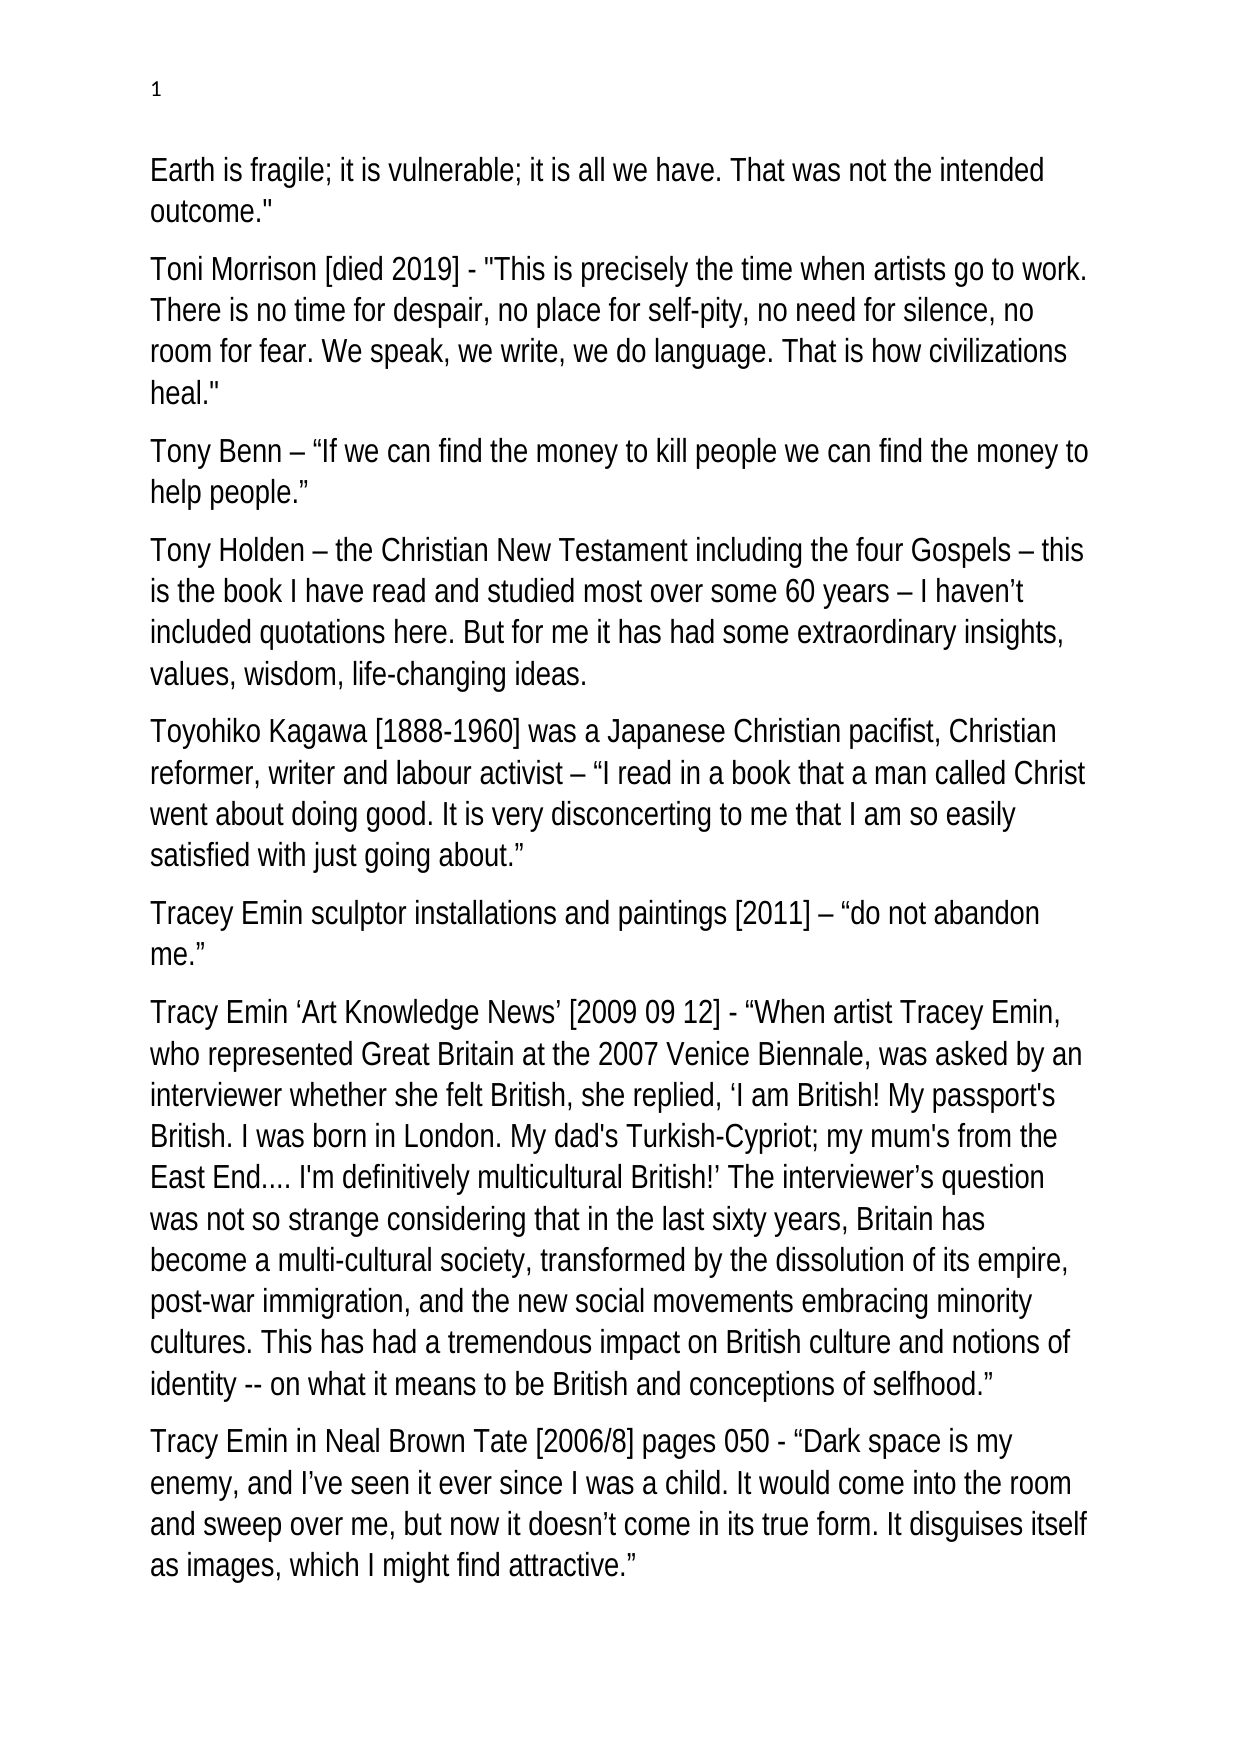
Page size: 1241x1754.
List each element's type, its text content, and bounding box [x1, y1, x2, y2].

text Tracy Emin ‘Art Knowledge News’ [2009 09 12] - “When artist Tracey Emin, who represented Great Britain at the 2007 Venice Biennale, was asked by an interviewer whether she felt British, she replied, ‘I am British! My passport's British. I was born in London. My dad's Turkish-Cypriot; my mum's from the East End.... I'm definitively multicultural British!’ The interviewer’s question was not so strange considering that in the last sixty years, Britain has become a multi-cultural society, transformed by the dissolution of its empire, post-war immigration, and the new social movements embracing minority cultures. This has had a tremendous impact on British culture and notions of identity -- on what it means to be British and conceptions of selfhood.” [150, 992, 1090, 1402]
text Toni Morrison [died 2019] - "This is precisely the time when artists go to work. There is no time for despair, no place for self-pity, no need for silence, no room for fear. We speak, we write, we do language. That is how civilizations heal." [150, 249, 1090, 411]
text Toyohiko Kagawa [1888-1960] was a Japanese Christian pacifist, Christian reformer, writer and labour activist – “I read in a book that a man called Christ went about doing good. It is very disconcerting to me that I am so easily satisfied with just going about.” [150, 712, 1090, 874]
text Tracy Emin in Neal Brown Tate [2006/8] pages 050 - “Dark space is my enemy, and I’ve seen it ever since I was a child. It would come into the room and sweep over me, but now it doesn’t come in its true form. It disguises itself as images, which I might find attractive.” [150, 1422, 1090, 1584]
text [150, 150, 1090, 229]
text Tracey Emin sculptor installations and paintings [2011] – “do not abandon me.” [150, 893, 1090, 973]
text Tony Benn – “If we can find the money to kill people we can find the money to help people.” [150, 431, 1090, 510]
text Tony Holden – the Christian New Testament including the four Gospels – this is the book I have read and studied most over some 60 years – I haven’t included quotations here. But for me it has had some extraordinary insights, values, wisdom, life-changing ideas. [150, 530, 1090, 692]
